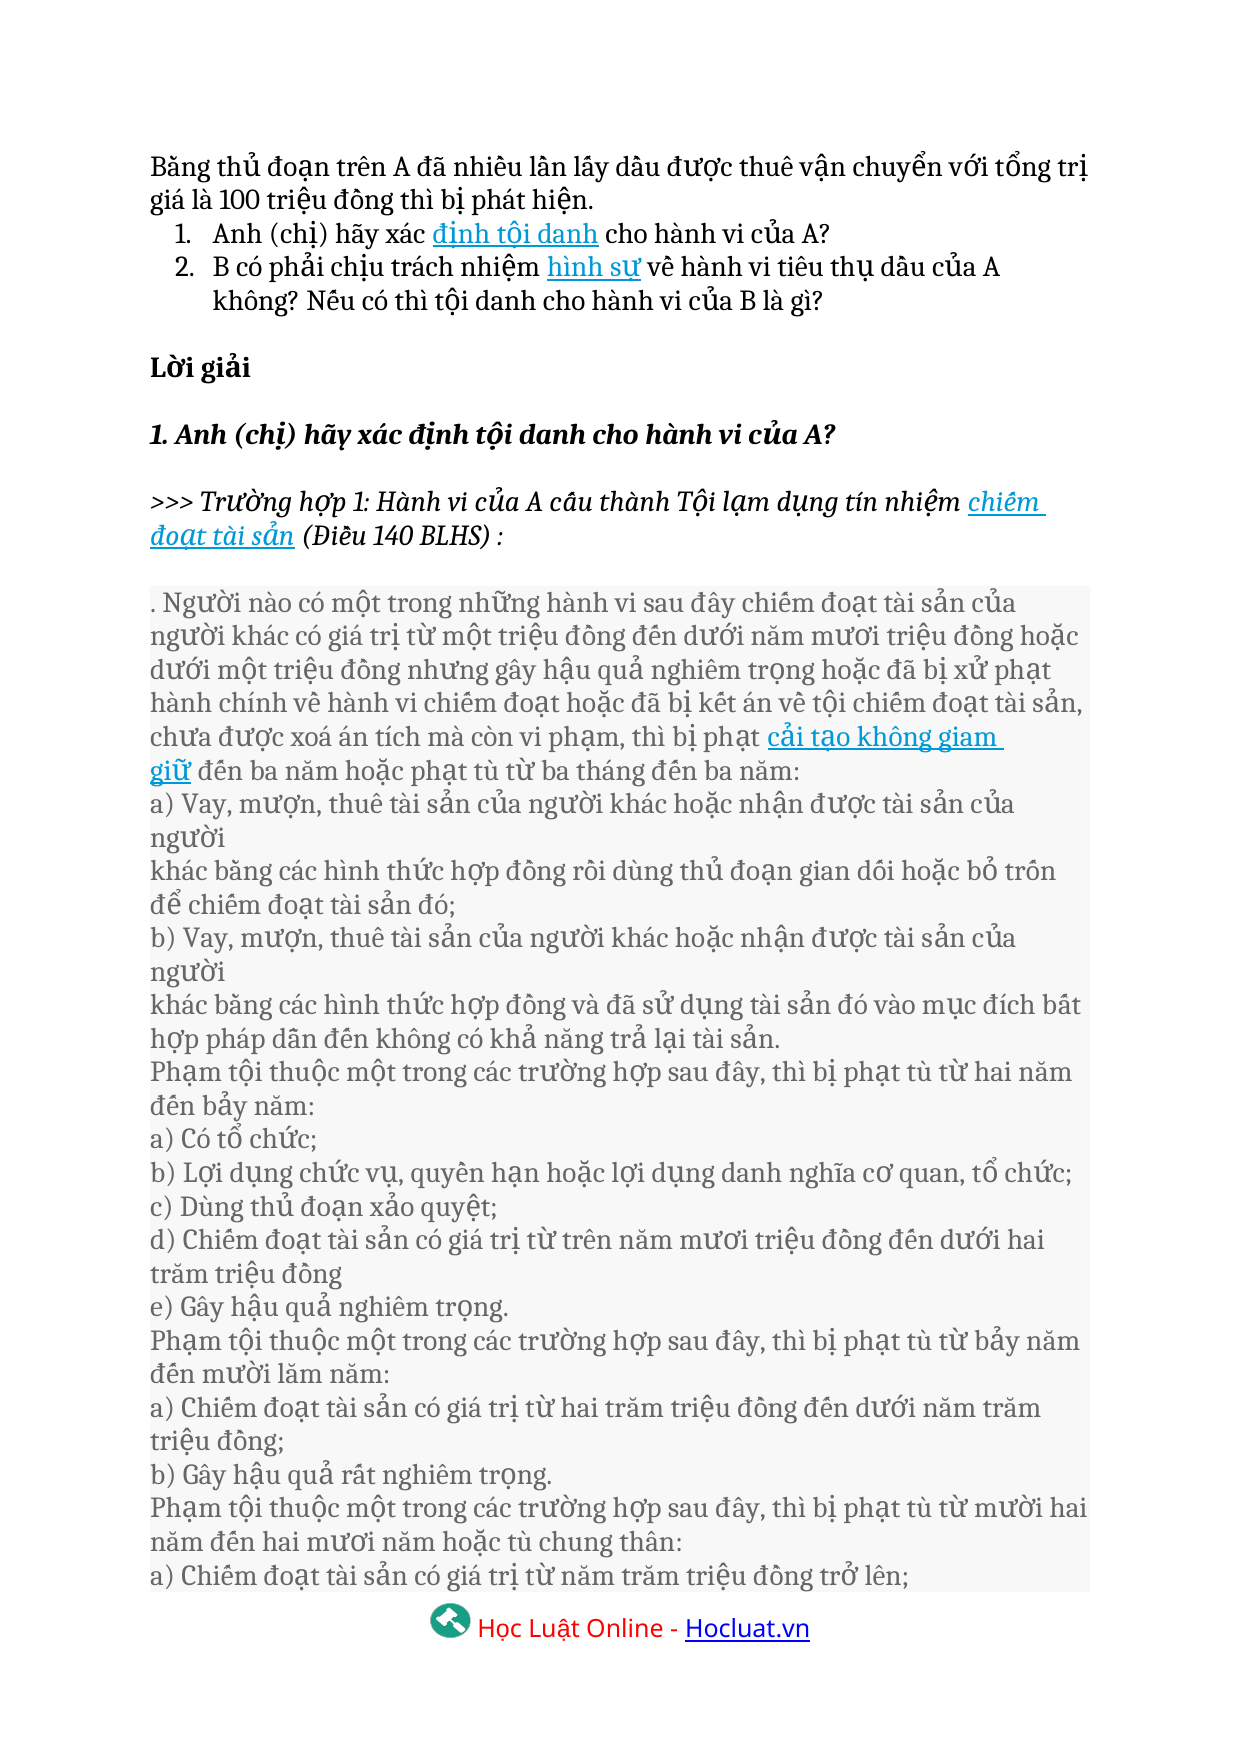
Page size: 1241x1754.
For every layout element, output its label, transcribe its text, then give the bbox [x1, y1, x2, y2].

text . Người nào có một trong những hành vi sau đây chiếm đoạt tài sản của người khác có giá trị từ một triệu đồng đến dưới năm mươi triệu đồng hoặc dưới một triệu đồng nhưng gây hậu quả nghiêm trọng hoặc đã bị xử phạt hành chính về hành vi chiếm đoạt hoặc đã bị kết án về tội chiếm đoạt tài sản, chưa được xoá án tích mà còn vi phạm, thì bị phạt cải tạo không giam giữ đến ba năm hoặc phạt tù từ ba tháng đến ba năm: [150, 586, 1090, 787]
text Phạm tội thuộc một trong các trường hợp sau đây, thì bị phạt tù từ bảy năm đến mười lăm năm: [150, 1324, 1090, 1391]
text khác bằng các hình thức hợp đồng rồi dùng thủ đoạn gian dối hoặc bỏ trốn để chiếm đoạt tài sản đó; [150, 854, 1090, 921]
text >>> Trường hợp 1: Hành vi của A cấu thành Tội lạm dụng tín nhiệm chiếm đoạt tài sản (Điều 140 BLHS) : [150, 485, 1090, 552]
text a) Chiếm đoạt tài sản có giá trị từ năm trăm triệu đồng trở lên; [150, 1559, 1090, 1592]
list B có phải chịu trách nhiệm hình sự về hành vi tiêu thụ dầu của A không? Nếu có thì tội danh cho hành vi của B là gì? [175, 251, 1090, 318]
text Phạm tội thuộc một trong các trường hợp sau đây, thì bị phạt tù từ hai năm đến bảy năm: [150, 1056, 1090, 1123]
list Anh (chị) hãy xác định tội danh cho hành vi của A? [175, 217, 1090, 251]
text b) Gây hậu quả rất nghiêm trọng. [150, 1458, 1090, 1492]
text Phạm tội thuộc một trong các trường hợp sau đây, thì bị phạt tù từ mười hai năm đến hai mươi năm hoặc tù chung thân: [150, 1492, 1090, 1559]
text a) Có tổ chức; [150, 1123, 1090, 1156]
text Lời giải [150, 351, 1090, 385]
text b) Vay, mượn, thuê tài sản của người khác hoặc nhận được tài sản của người [150, 921, 1090, 988]
text b) Lợi dụng chức vụ, quyền hạn hoặc lợi dụng danh nghĩa cơ quan, tổ chức; [150, 1156, 1090, 1190]
text c) Dùng thủ đoạn xảo quyệt; [150, 1190, 1090, 1223]
text 1. Anh (chị) hãy xác định tội danh cho hành vi của A? [150, 418, 1090, 452]
text e) Gây hậu quả nghiêm trọng. [150, 1290, 1090, 1324]
text a) Chiếm đoạt tài sản có giá trị từ hai trăm triệu đồng đến dưới năm trăm triệu đồng; [150, 1391, 1090, 1458]
text Bằng thủ đoạn trên A đã nhiều lần lấy dầu được thuê vận chuyển với tổng trị giá là 100 triệu đồng thì bị phát hiện. [150, 150, 1090, 217]
text a) Vay, mượn, thuê tài sản của người khác hoặc nhận được tài sản của người [150, 787, 1090, 854]
text khác bằng các hình thức hợp đồng và đã sử dụng tài sản đó vào mục đích bất hợp pháp dẫn đến không có khả năng trả lại tài sản. [150, 988, 1090, 1056]
picture [430, 1603, 471, 1638]
text d) Chiếm đoạt tài sản có giá trị từ trên năm mươi triệu đồng đến dưới hai trăm triệu đồng [150, 1223, 1090, 1290]
